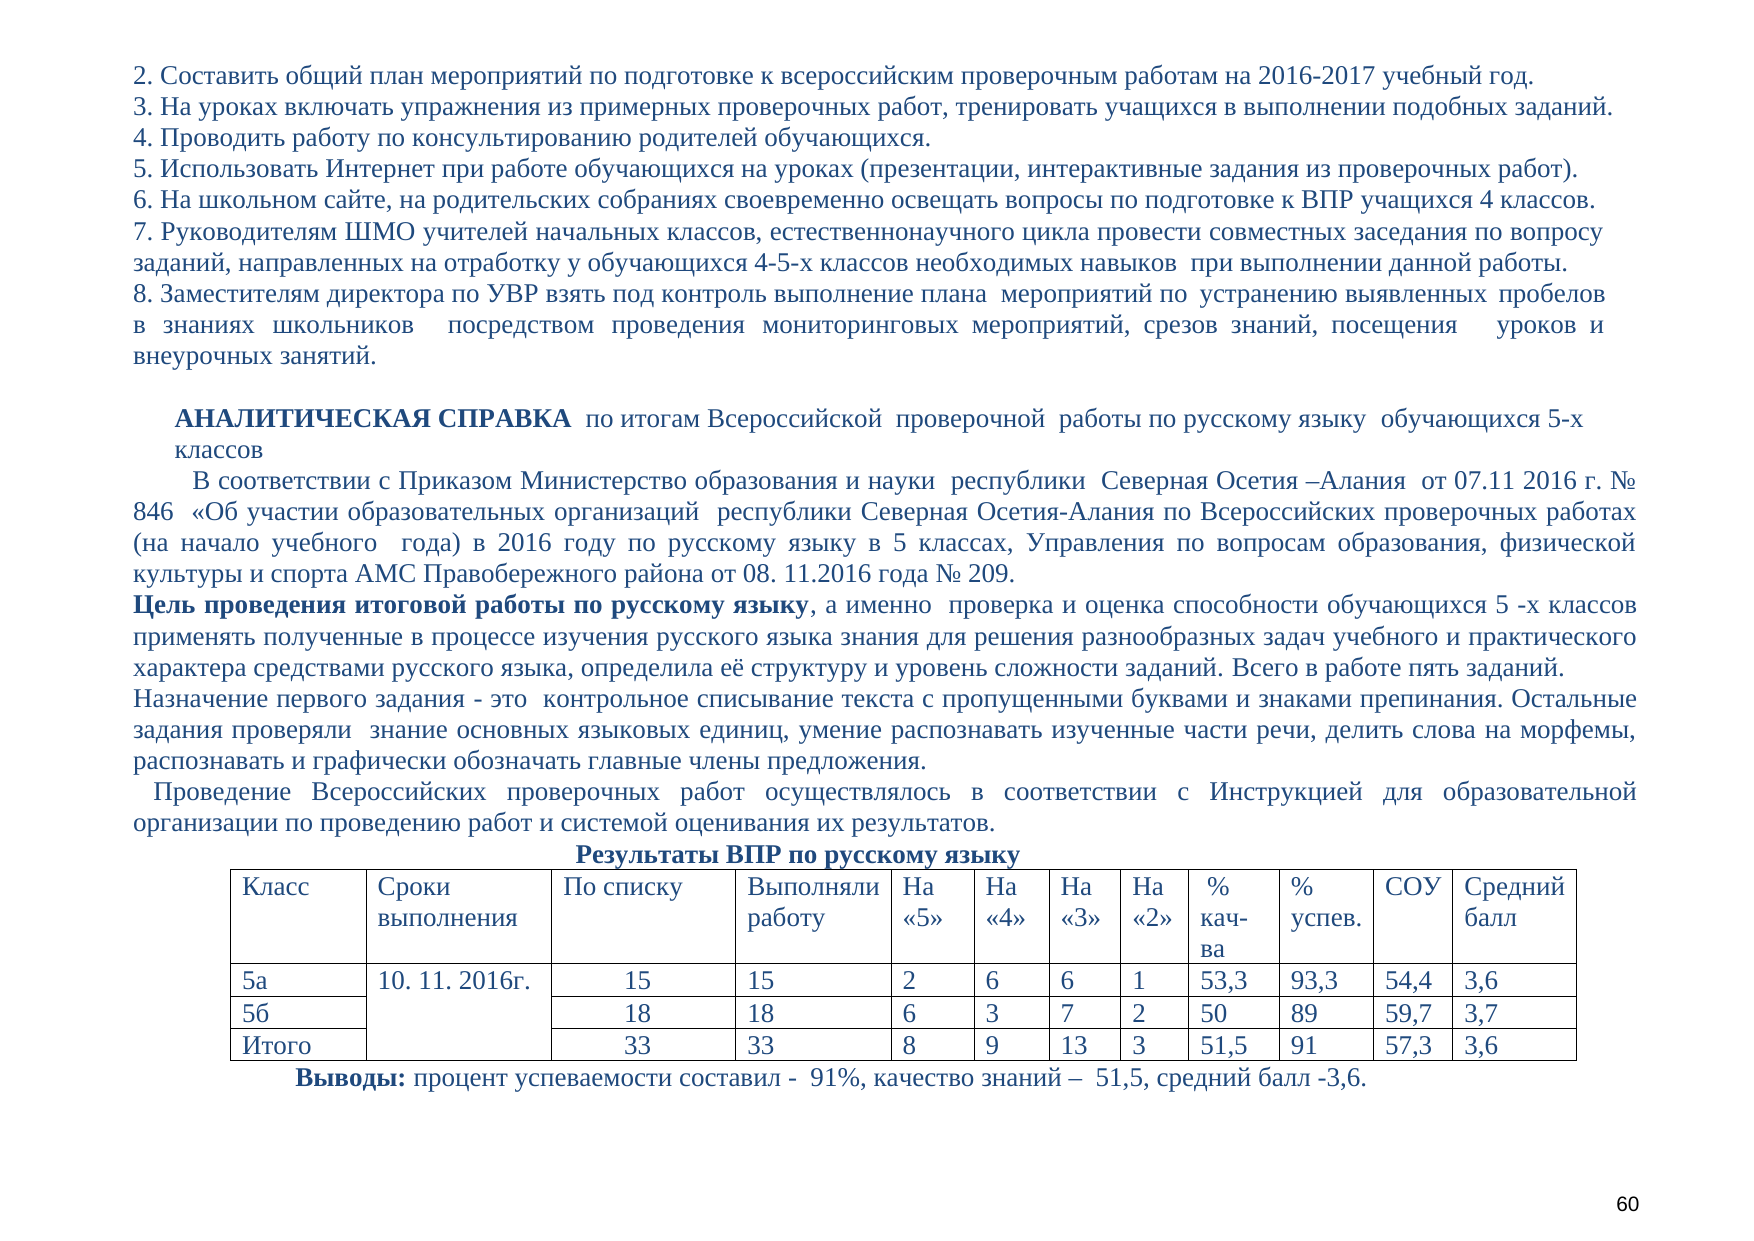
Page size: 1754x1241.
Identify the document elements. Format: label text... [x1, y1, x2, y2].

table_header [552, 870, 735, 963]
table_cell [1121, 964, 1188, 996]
text 8. Заместителям директора по УВР взять под контроль выполнение плана мероприятий по устранению выявленных пробелов в знаниях школьников посредством проведения мониторинговых мероприятий, срезов знаний, посещения уроков и внеурочных занятий. [133, 277, 1606, 371]
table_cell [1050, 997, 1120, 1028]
text АНАЛИТИЧЕСКАЯ СПРАВКА по итогам Всероссийской проверочной работы по русскому языку обучающихся 5-х классов [174, 402, 1639, 464]
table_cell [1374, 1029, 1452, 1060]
text 3. На уроках включать упражнения из примерных проверочных работ, тренировать учащихся в выполнении подобных заданий. [133, 90, 1639, 121]
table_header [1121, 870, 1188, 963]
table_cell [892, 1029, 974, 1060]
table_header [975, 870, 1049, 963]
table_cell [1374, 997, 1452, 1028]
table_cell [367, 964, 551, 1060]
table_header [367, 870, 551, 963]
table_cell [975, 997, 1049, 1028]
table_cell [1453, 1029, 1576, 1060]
text Назначение первого задания - это контрольное списывание текста с пропущенными буквами и знаками препинания. Остальные задания проверяли знание основных языковых единиц, умение распознавать изученные части речи, делить слова на морфемы, распознавать и графически обозначать главные члены предложения. [133, 682, 1639, 775]
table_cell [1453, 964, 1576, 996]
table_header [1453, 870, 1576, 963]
text В соответствии с Приказом Министерство образования и науки республики Северная Осетия –Алания от 07.11 2016 г. № 846 «Об участии образовательных организаций республики Северная Осетия-Алания по Всероссийских проверочных работах (на начало учебного года) в 2016 году по русскому языку в 5 классах, Управления по вопросам образования, физической культуры и спорта АМС Правобережного района от 08. 11.2016 года № 209. [133, 464, 1639, 588]
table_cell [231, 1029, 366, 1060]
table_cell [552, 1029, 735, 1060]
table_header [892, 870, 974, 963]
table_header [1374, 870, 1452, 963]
text 5. Использовать Интернет при работе обучающихся на уроках (презентации, интерактивные задания из проверочных работ). [133, 152, 1639, 184]
text 7. Руководителям ШМО учителей начальных классов, естественнонаучного цикла провести совместных заседания по вопросу заданий, направленных на отработку у обучающихся 4-5-х классов необходимых навыков при выполнении данной работы. [133, 215, 1606, 277]
text 2. Составить общий план мероприятий по подготовке к всероссийским проверочным работам на 2016-2017 учебный год. [133, 59, 1639, 90]
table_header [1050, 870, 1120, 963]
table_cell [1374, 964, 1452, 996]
text 6. На школьном сайте, на родительских собраниях своевременно освещать вопросы по подготовке к ВПР учащихся 4 классов. [133, 184, 1639, 215]
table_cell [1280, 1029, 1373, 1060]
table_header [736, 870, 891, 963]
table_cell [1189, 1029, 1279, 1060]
text 4. Проводить работу по консультированию родителей обучающихся. [133, 121, 1639, 152]
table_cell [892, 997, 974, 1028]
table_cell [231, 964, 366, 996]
text Проведение Всероссийских проверочных работ осуществлялось в соответствии с Инструкцией для образовательной организации по проведению работ и системой оценивания их результатов. [133, 775, 1639, 838]
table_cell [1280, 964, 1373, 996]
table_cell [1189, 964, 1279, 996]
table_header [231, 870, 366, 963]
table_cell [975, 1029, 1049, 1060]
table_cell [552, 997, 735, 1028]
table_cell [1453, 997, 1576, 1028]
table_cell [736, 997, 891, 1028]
text Выводы: процент успеваемости составил - 91%, качество знаний – 51,5, средний балл -3,6. [133, 1061, 1639, 1092]
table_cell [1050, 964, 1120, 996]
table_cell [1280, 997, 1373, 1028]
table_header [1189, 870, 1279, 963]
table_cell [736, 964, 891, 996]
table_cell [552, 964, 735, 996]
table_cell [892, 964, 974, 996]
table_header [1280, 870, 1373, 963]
text Цель проведения итоговой работы по русскому языку, а именно проверка и оценка способности обучающихся 5 -х классов применять полученные в процессе изучения русского языка знания для решения разнообразных задач учебного и практического характера средствами русского языка, определила её структуру и уровень сложности заданий. Всего в работе пять заданий. [133, 588, 1639, 682]
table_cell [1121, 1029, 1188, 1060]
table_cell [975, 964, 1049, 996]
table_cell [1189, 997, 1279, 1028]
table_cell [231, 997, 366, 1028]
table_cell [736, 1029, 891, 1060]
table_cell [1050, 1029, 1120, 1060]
text Результаты ВПР по русскому языку [502, 838, 1639, 869]
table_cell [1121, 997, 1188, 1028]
